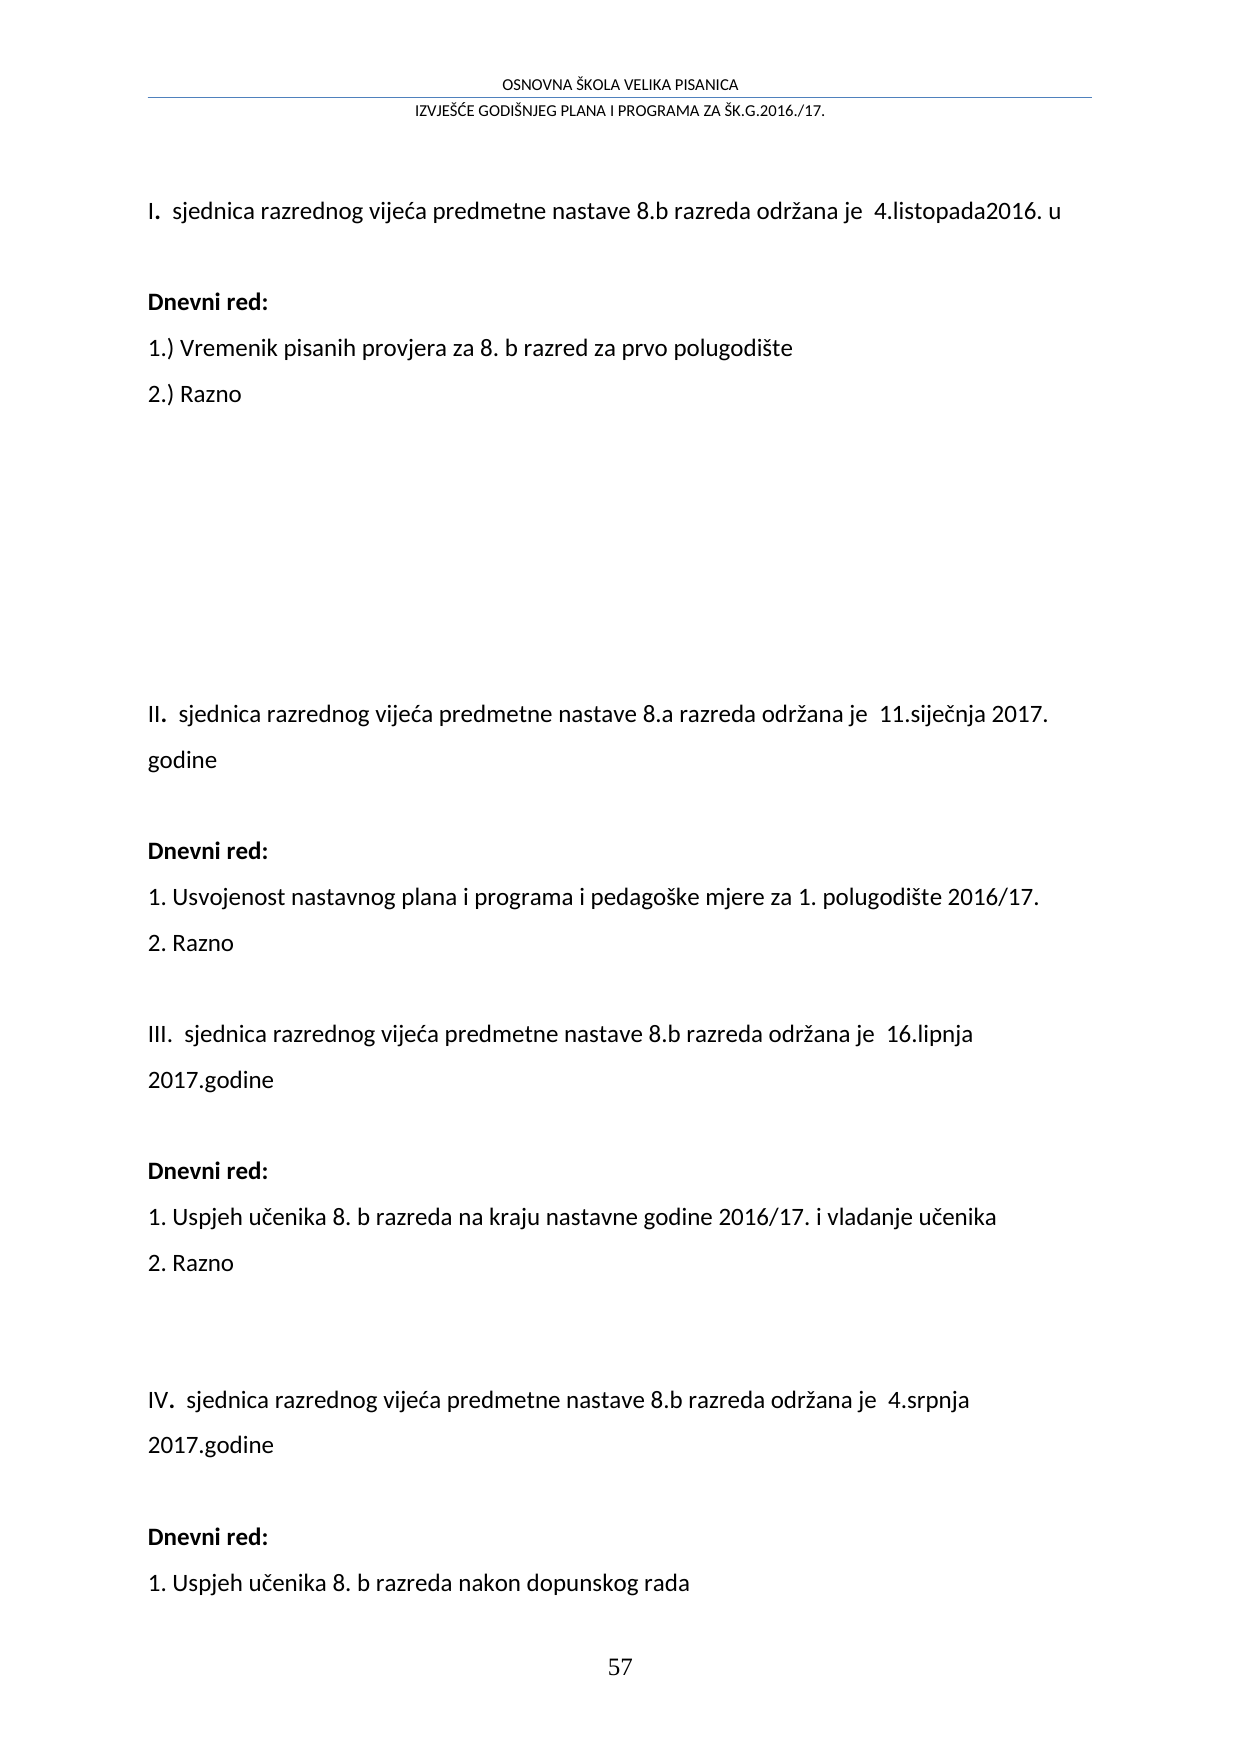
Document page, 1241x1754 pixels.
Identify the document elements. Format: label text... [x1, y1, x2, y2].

text I. sjednica razrednog vijeća predmetne nastave 8.b razreda održana je 4.listopada2016. u Dnevni red: 1.) Vremenik pisanih provjera za 8. b razred za prvo polugodište 2.) Razno [148, 195, 1092, 408]
text III. sjednica razrednog vijeća predmetne nastave 8.b razreda održana je 16.lipnja 2017.godine [148, 1018, 1092, 1094]
text II. sjednica razrednog vijeća predmetne nastave 8.a razreda održana je 11.siječnja 2017. godine Dnevni red: [148, 698, 1092, 866]
text Dnevni red: 1. Uspjeh učenika 8. b razreda nakon dopunskog rada [148, 1521, 1092, 1597]
text 1. Uspjeh učenika 8. b razreda na kraju nastavne godine 2016/17. i vladanje učenika 2. Razno [148, 1201, 1092, 1277]
text Dnevni red: [148, 1155, 1092, 1186]
text 1. Usvojenost nastavnog plana i programa i pedagoške mjere za 1. polugodište 2016/17. 2. Razno [148, 881, 1092, 957]
text IV. sjednica razrednog vijeća predmetne nastave 8.b razreda održana je 4.srpnja 2017.godine [148, 1384, 1092, 1460]
